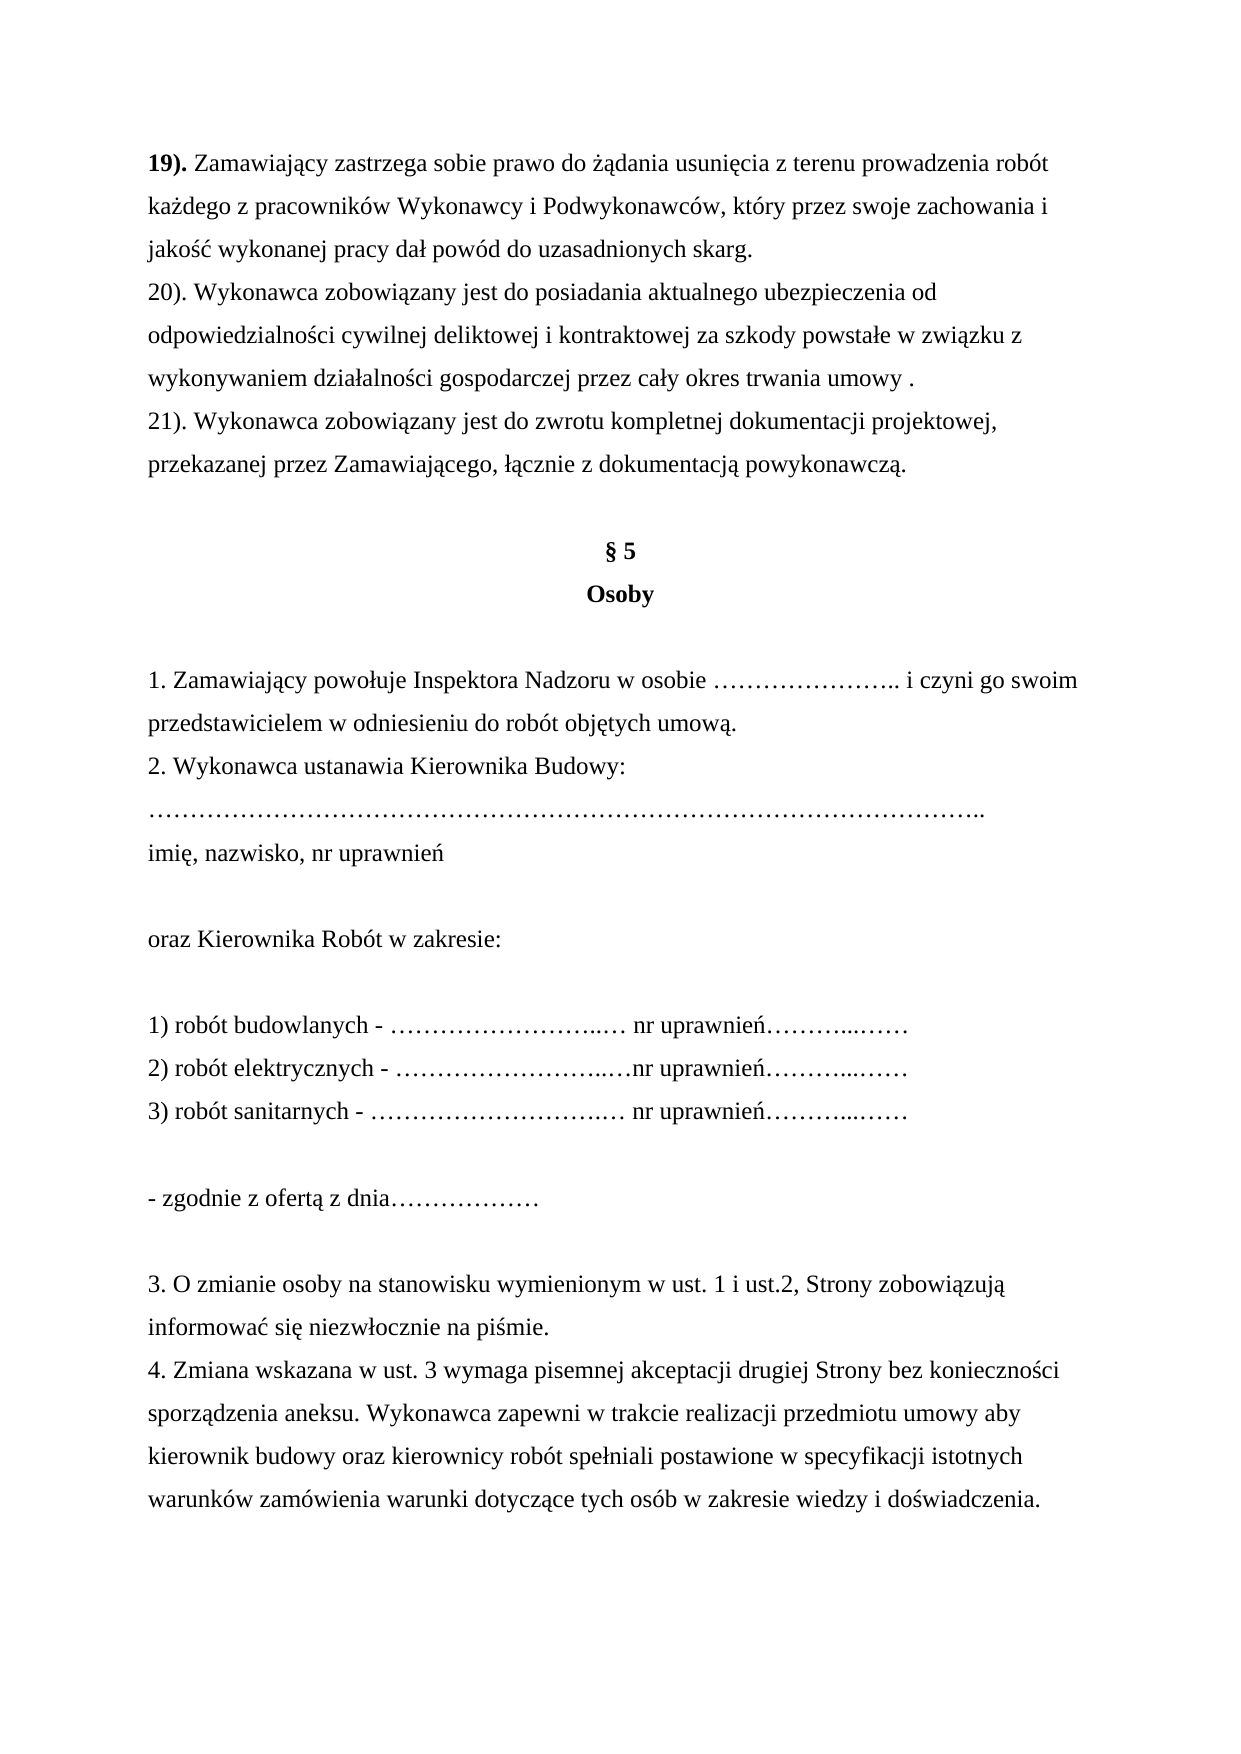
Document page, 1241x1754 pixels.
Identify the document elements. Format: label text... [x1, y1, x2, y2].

text 1. Zamawiający powołuje Inspektora Nadzoru w osobie ………………….. i czyni go swoim [148, 665, 1093, 694]
text 4. Zmiana wskazana w ust. 3 wymaga pisemnej akceptacji drugiej Strony bez konieczności [148, 1355, 1093, 1384]
text 20). Wykonawca zobowiązany jest do posiadania aktualnego ubezpieczenia od odpowiedzialności cywilnej deliktowej i kontraktowej za szkody powstałe w związku z wykonywaniem działalności gospodarczej przez cały okres trwania umowy . [148, 277, 1093, 392]
text 19). Zamawiający zastrzega sobie prawo do żądania usunięcia z terenu prowadzenia robót każdego z pracowników Wykonawcy i Podwykonawców, który przez swoje zachowania i jakość wykonanej pracy dał powód do uzasadnionych skarg. [148, 148, 1093, 263]
text 2. Wykonawca ustanawia Kierownika Budowy: [148, 751, 1093, 780]
text warunków zamówienia warunki dotyczące tych osób w zakresie wiedzy i doświadczenia. [148, 1484, 1093, 1513]
text Osoby [148, 579, 1093, 608]
text kierownik budowy oraz kierownicy robót spełniali postawione w specyfikacji istotnych [148, 1441, 1093, 1470]
text imię, nazwisko, nr uprawnień [148, 838, 1093, 866]
text sporządzenia aneksu. Wykonawca zapewni w trakcie realizacji przedmiotu umowy aby [148, 1398, 1093, 1427]
text 21). Wykonawca zobowiązany jest do zwrotu kompletnej dokumentacji projektowej, przekazanej przez Zamawiającego, łącznie z dokumentacją powykonawczą. [148, 406, 1093, 478]
text ……………………………………………………………………………………….. [148, 794, 1093, 823]
text 3) robót sanitarnych - ……………………….… nr uprawnień………...…… [148, 1096, 1093, 1125]
text § 5 [148, 536, 1093, 564]
text 3. O zmianie osoby na stanowisku wymienionym w ust. 1 i ust.2, Strony zobowiązują informować się niezwłocznie na piśmie. [148, 1269, 1093, 1341]
text 2) robót elektrycznych - ……………………..…nr uprawnień………...…… [148, 1053, 1093, 1082]
text - zgodnie z ofertą z dnia……………… [148, 1183, 1093, 1211]
text przedstawicielem w odniesieniu do robót objętych umową. [148, 708, 1093, 737]
text oraz Kierownika Robót w zakresie: [148, 924, 1093, 953]
text 1) robót budowlanych - ……………………..… nr uprawnień………...…… [148, 1010, 1093, 1039]
